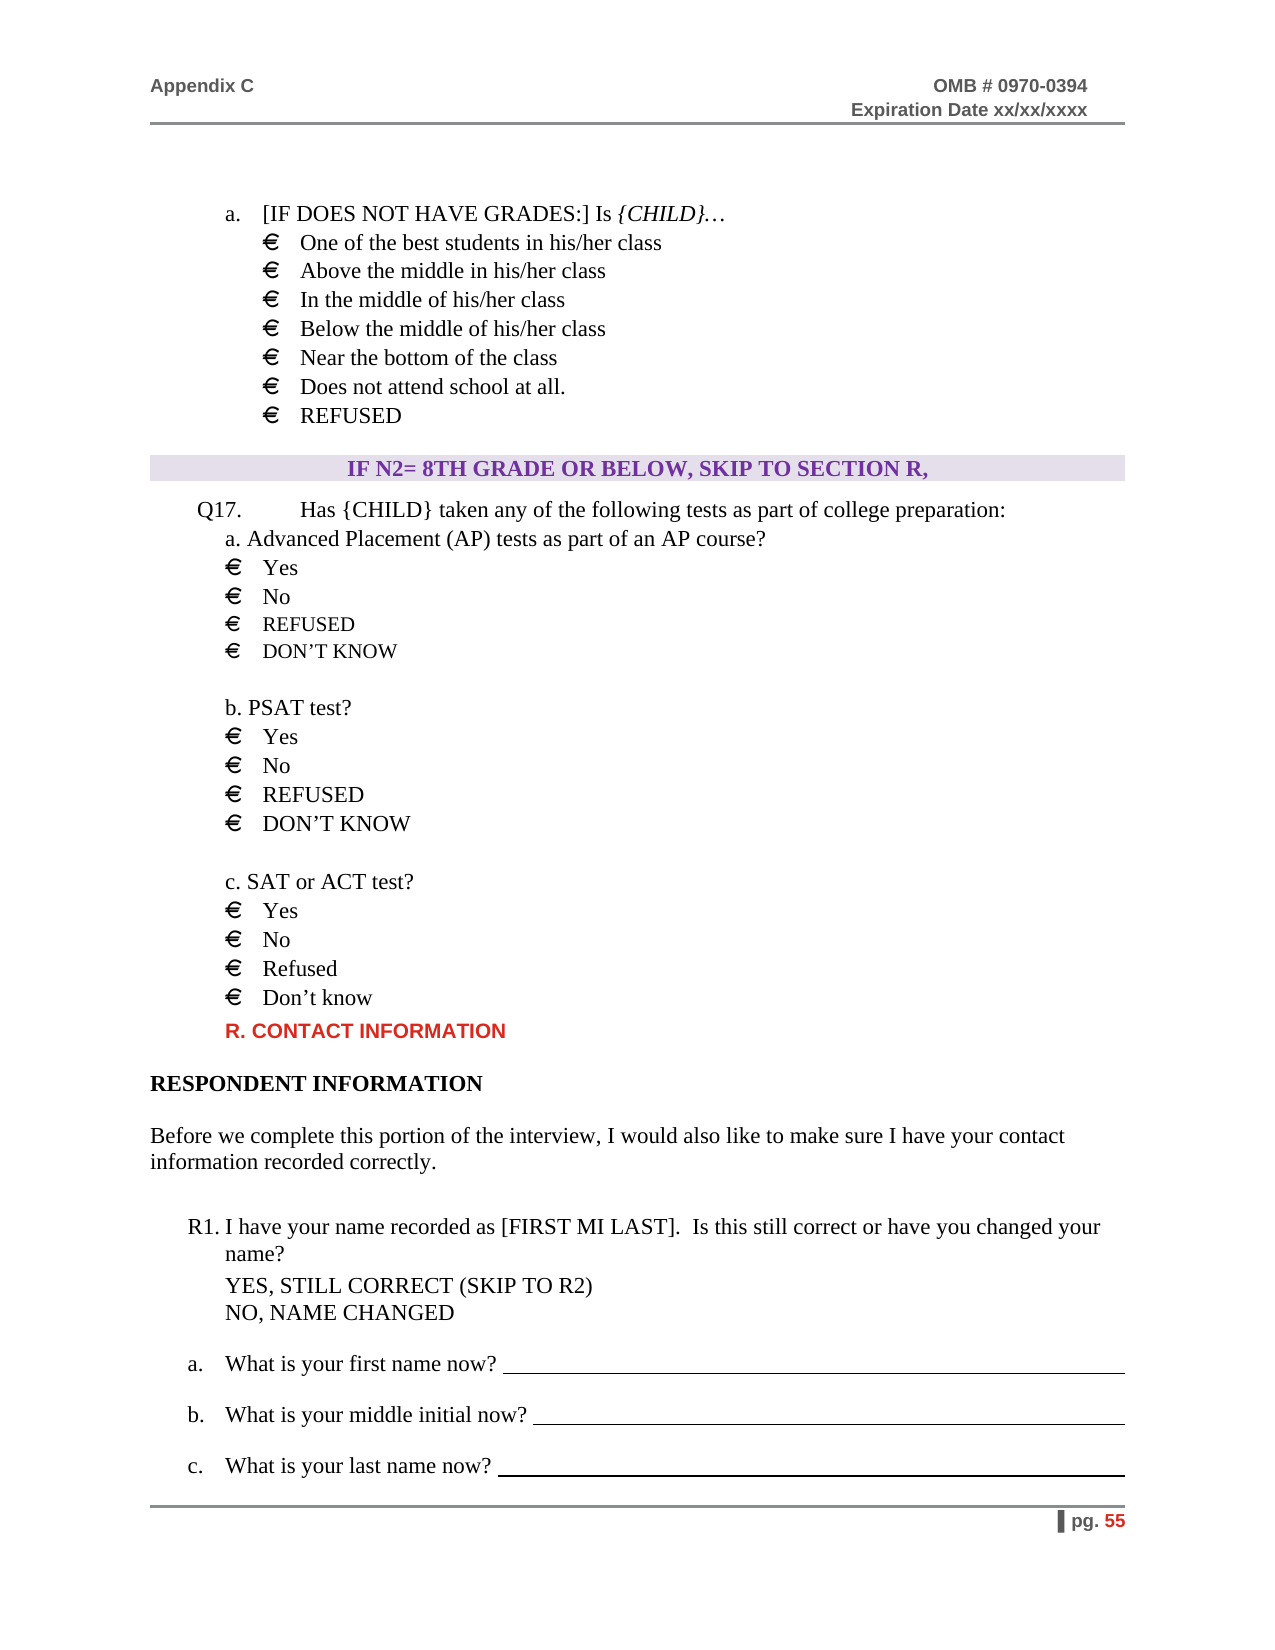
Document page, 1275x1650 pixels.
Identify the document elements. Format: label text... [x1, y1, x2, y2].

list DON’T KNOW [225, 810, 1125, 836]
list Above the middle in his/her class [262, 257, 1125, 284]
text Before we complete this portion of the interview, I would also like to make sure I have your contact information recorded correctly. [150, 1122, 1125, 1174]
text c. SAT or ACT test? [225, 868, 1125, 894]
list What is your first name now? [187, 1350, 1125, 1376]
list I have your name recorded as [FIRST MI LAST]. Is this still correct or have you changed your name? [187, 1213, 1125, 1266]
list REFUSED [262, 402, 1125, 429]
list Does not attend school at all. [262, 373, 1125, 400]
list No [225, 926, 1125, 952]
list DON’T KNOW [225, 639, 1125, 663]
list Don’t know [225, 984, 1125, 1010]
list Near the bottom of the class [262, 344, 1125, 371]
text RESPONDENT INFORMATION [150, 1070, 1125, 1097]
list REFUSED [225, 612, 1125, 636]
text a. Advanced Placement (AP) tests as part of an AP course? [225, 525, 1125, 552]
list Refused [225, 955, 1125, 981]
text b. PSAT test? [225, 694, 1125, 721]
list No [225, 752, 1125, 778]
text IF N2= 8TH GRADE OR BELOW, SKIP TO SECTION R, [150, 455, 1125, 481]
list No [225, 583, 1125, 610]
subtitle R. CONTACT INFORMATION [150, 1019, 1125, 1043]
list REFUSED [225, 781, 1125, 807]
list In the middle of his/her class [262, 286, 1125, 313]
list One of the best students in his/her class [262, 228, 1125, 255]
list [IF DOES NOT HAVE GRADES:] Is {CHILD}… [225, 199, 1125, 226]
text YES, STILL CORRECT (SKIP TO R2) [225, 1272, 1125, 1298]
list Yes [225, 897, 1125, 923]
list Yes [225, 723, 1125, 749]
list Below the middle of his/her class [262, 315, 1125, 342]
list What is your last name now? [187, 1453, 1125, 1479]
list Has {CHILD} taken any of the following tests as part of college preparation: [197, 496, 1125, 523]
list What is your middle initial now? [187, 1401, 1125, 1428]
text NO, NAME CHANGED [225, 1298, 1125, 1325]
list Yes [225, 554, 1125, 581]
